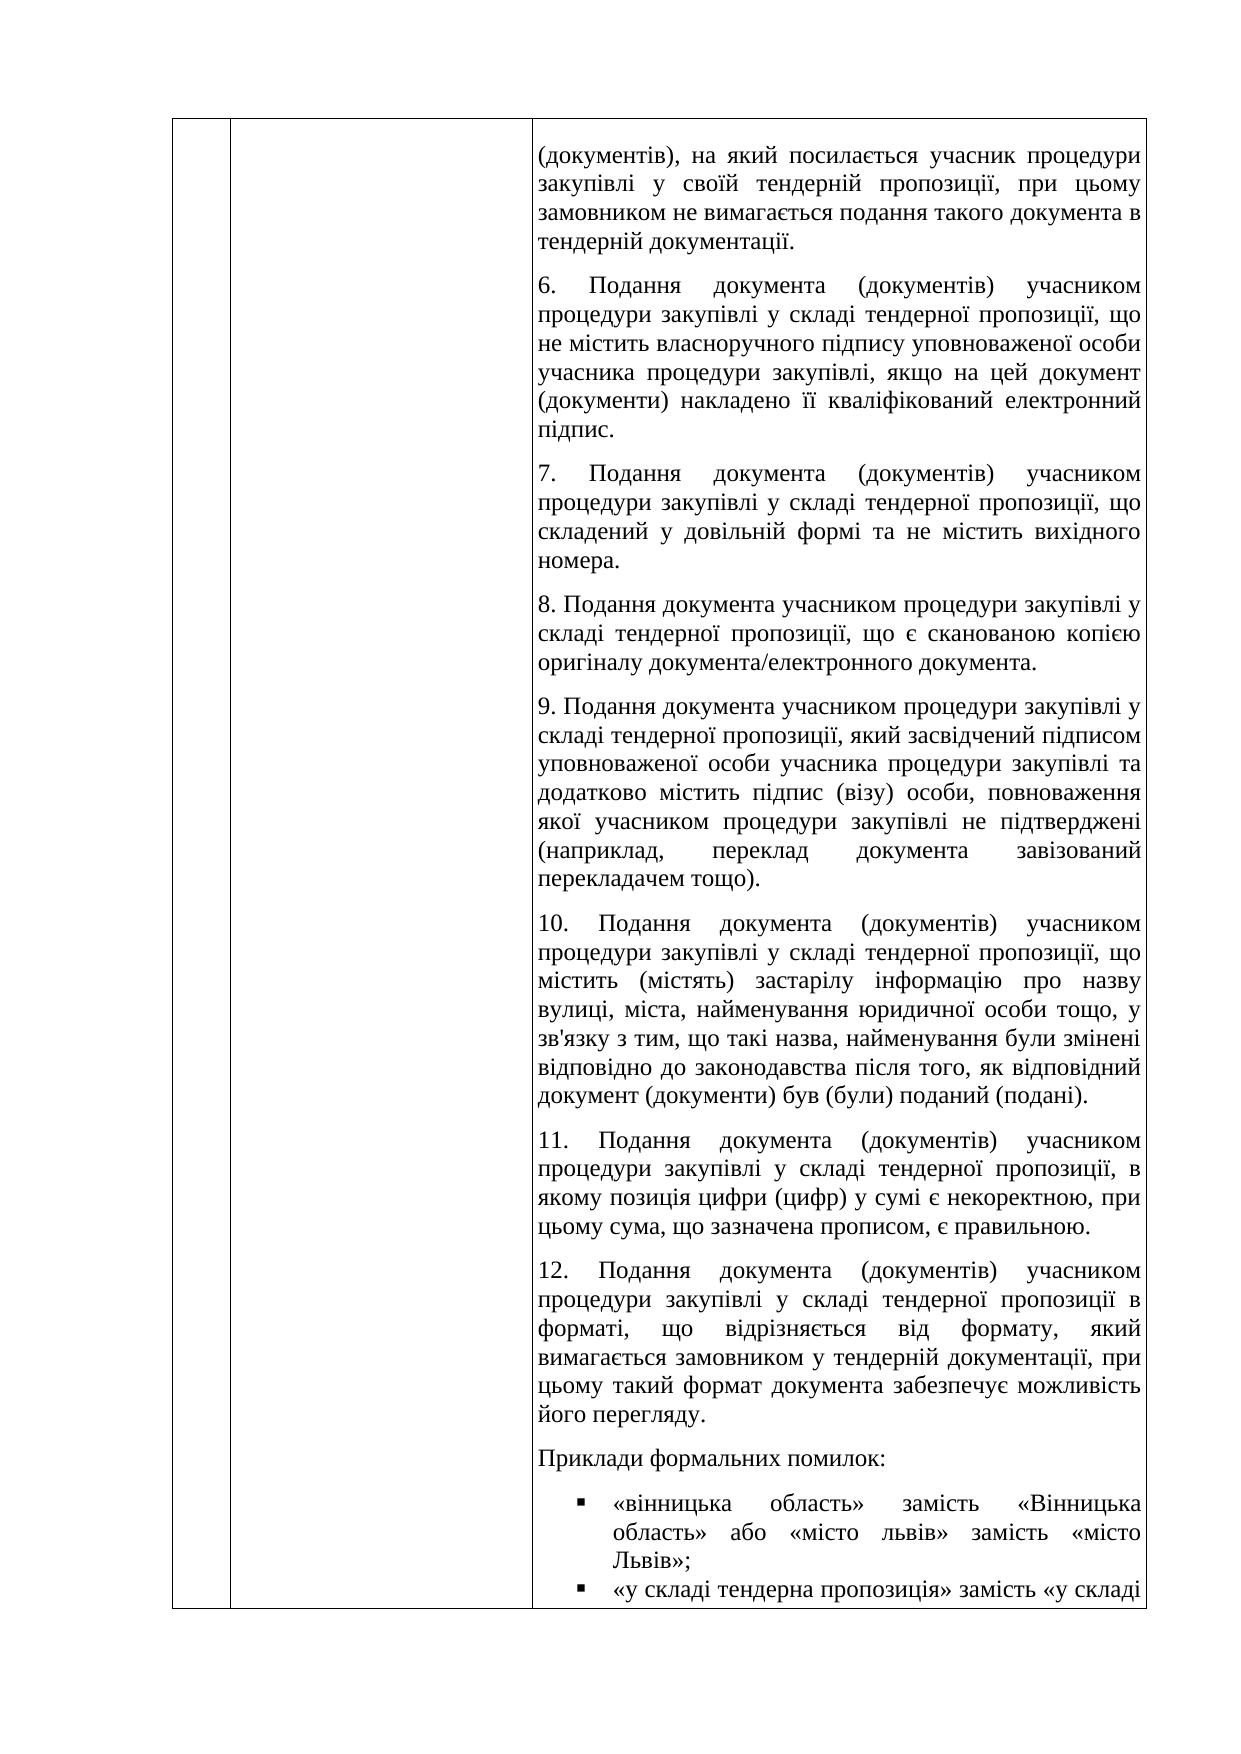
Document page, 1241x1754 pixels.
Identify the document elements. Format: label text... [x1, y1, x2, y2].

table_cell 1 [173, 119, 230, 1608]
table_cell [231, 119, 532, 1608]
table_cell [533, 119, 1146, 1608]
